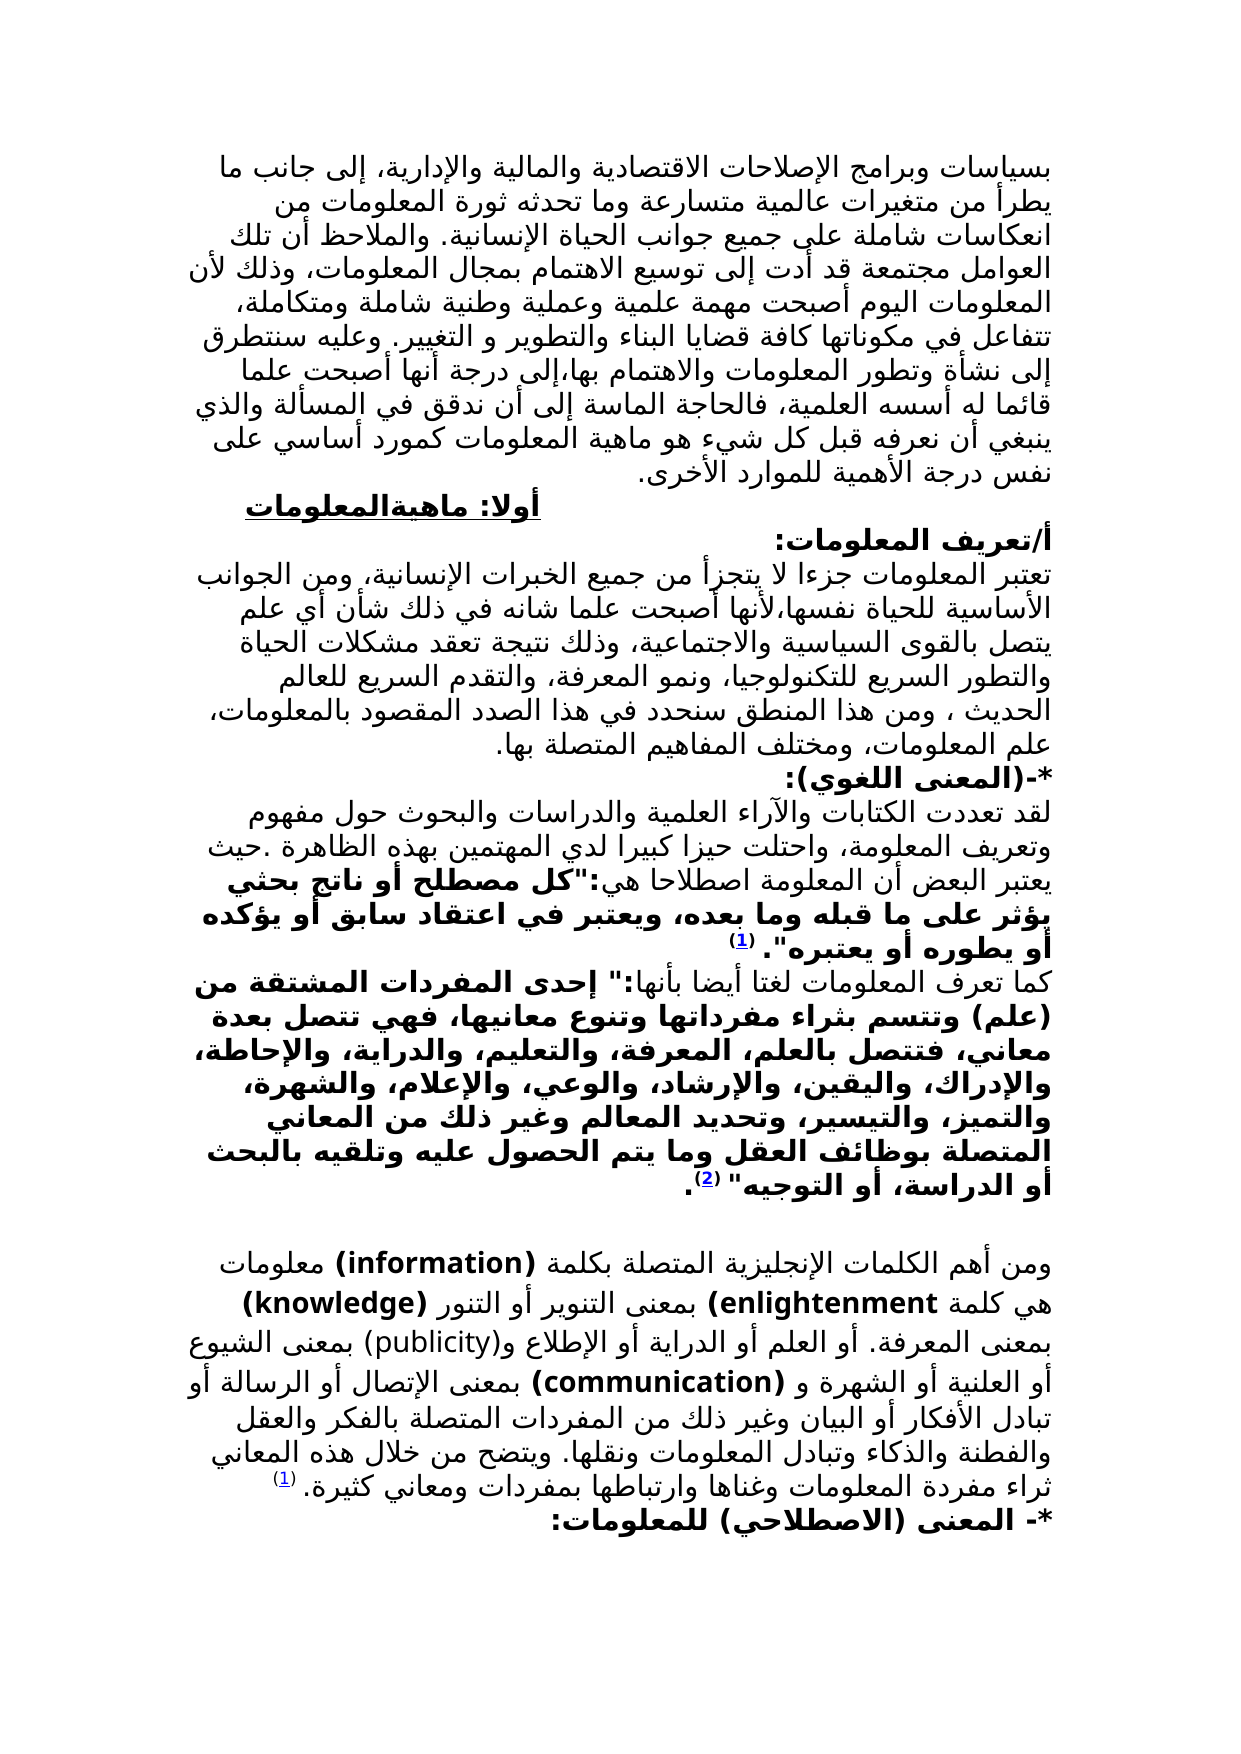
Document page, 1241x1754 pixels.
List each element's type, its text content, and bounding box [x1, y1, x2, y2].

text *- المعنى (الاصطلاحي) للمعلومات: [187, 1503, 1053, 1537]
text تعتبر المعلومات جزءا لا يتجزأ من جميع الخبرات الإنسانية، ومن الجوانب الأساسية للحياة نفسها،لأنها أصبحت علما شانه في ذلك شأن أي علم يتصل بالقوى السياسية والاجتماعية، وذلك نتيجة تعقد مشكلات الحياة والتطور السريع للتكنولوجيا، ونمو المعرفة، والتقدم السريع للعالم الحديث ، ومن هذا المنطق سنحدد في هذا الصدد المقصود بالمعلومات، علم المعلومات، ومختلف المفاهيم المتصلة بها. [187, 557, 1053, 761]
text لقد تعددت الكتابات والآراء العلمية والدراسات والبحوث حول مفهوم وتعريف المعلومة، واحتلت حيزا كبيرا لدي المهتمين بهذه الظاهرة .حيث يعتبر البعض أن المعلومة اصطلاحا هي:"كل مصطلح أو ناتج بحثي يؤثر على ما قبله وما بعده، ويعتبر في اعتقاد سابق أو يؤكده أو يطوره أو يعتبره". (1) [187, 795, 1053, 965]
text كما تعرف المعلومات لغتا أيضا بأنها:" إحدى المفردات المشتقة من (علم) وتتسم بثراء مفرداتها وتنوع معانيها، فهي تتصل بعدة معاني، فتتصل بالعلم، المعرفة، والتعليم، والدراية، والإحاطة، والإدراك، واليقين، والإرشاد، والوعي، والإعلام، والشهرة، والتميز، والتيسير، وتحديد المعالم وغير ذلك من المعاني المتصلة بوظائف العقل وما يتم الحصول عليه وتلقيه بالبحث أو الدراسة، أو التوجيه" (2). [187, 965, 1053, 1203]
text ومن أهم الكلمات الإنجليزية المتصلة بكلمة (information) معلومات هي كلمة enlightenment) بمعنى التنوير أو التنور (knowledge) بمعنى المعرفة. أو العلم أو الدراية أو الإطلاع و(publicity) بمعنى الشيوع أو العلنية أو الشهرة و (communication) بمعنى الإتصال أو الرسالة أو تبادل الأفكار أو البيان وغير ذلك من المفردات المتصلة بالفكر والعقل والفطنة والذكاء وتبادل المعلومات ونقلها. ويتضح من خلال هذه المعاني ثراء مفردة المعلومات وغناها وارتباطها بمفردات ومعاني كثيرة. (1) [187, 1242, 1053, 1503]
text *-(المعنى اللغوي): [187, 761, 1053, 795]
text أولا: ماهيةالمعلومات [244, 489, 1045, 523]
text أ/تعريف المعلومات: [187, 523, 1053, 557]
text بسياسات وبرامج الإصلاحات الاقتصادية والمالية والإدارية، إلى جانب ما يطرأ من متغيرات عالمية متسارعة وما تحدثه ثورة المعلومات من انعكاسات شاملة على جميع جوانب الحياة الإنسانية. والملاحظ أن تلك العوامل مجتمعة قد أدت إلى توسيع الاهتمام بمجال المعلومات، وذلك لأن المعلومات اليوم أصبحت مهمة علمية وعملية وطنية شاملة ومتكاملة، تتفاعل في مكوناتها كافة قضايا البناء والتطوير و التغيير. وعليه سنتطرق إلى نشأة وتطور المعلومات والاهتمام بها،إلى درجة أنها أصبحت علما قائما له أسسه العلمية، فالحاجة الماسة إلى أن ندقق في المسألة والذي ينبغي أن نعرفه قبل كل شيء هو ماهية المعلومات كمورد أساسي على نفس درجة الأهمية للموارد الأخرى. [187, 150, 1053, 489]
